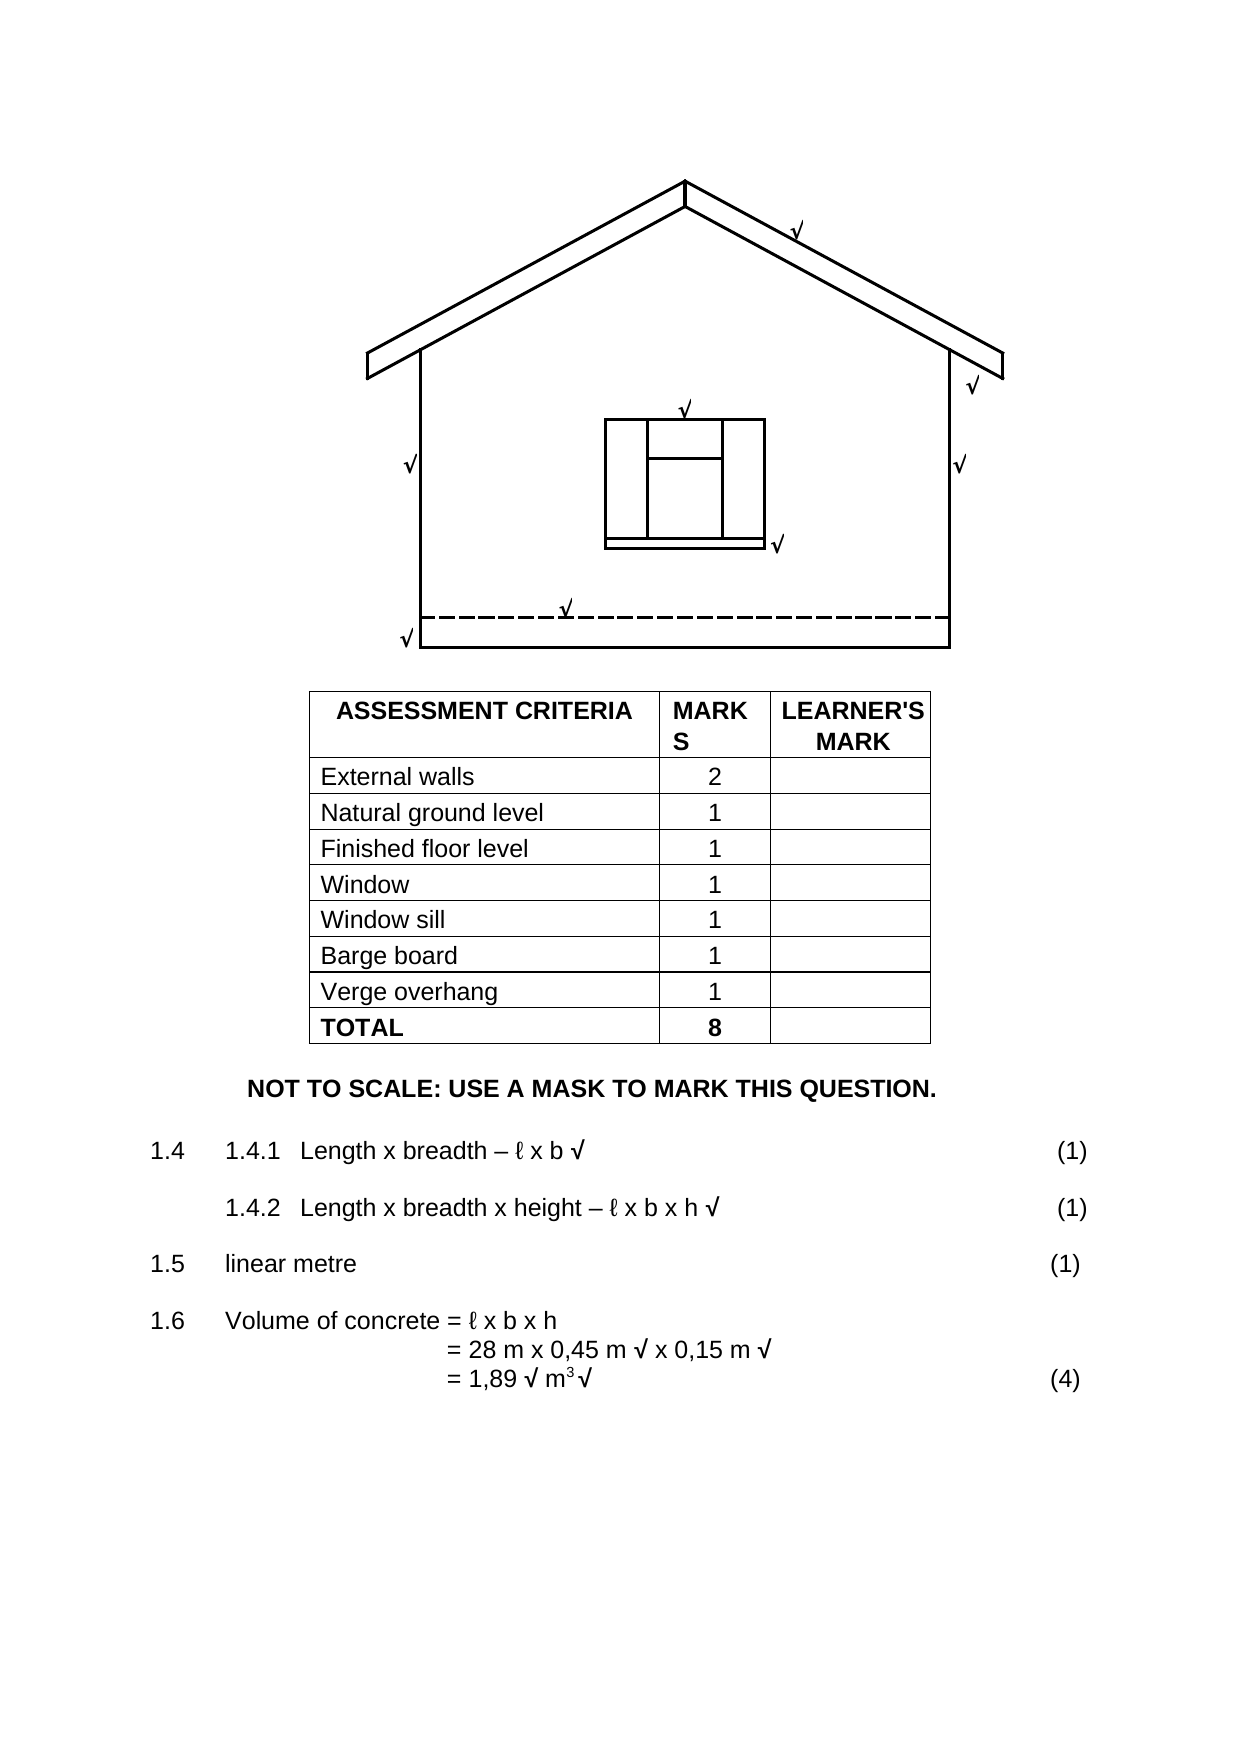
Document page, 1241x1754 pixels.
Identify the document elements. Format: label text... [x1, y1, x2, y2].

table_cell [771, 830, 930, 864]
table_header MARKS [660, 692, 770, 757]
text 1.4.2 Length x breadth x height – ℓ x b x h √ (1) [150, 1192, 1090, 1221]
table_cell 1 [660, 865, 770, 900]
table_cell External walls [310, 758, 659, 793]
table_cell [771, 1008, 930, 1043]
text NOT TO SCALE: USE A MASK TO MARK THIS QUESTION. (8) [150, 1074, 1090, 1103]
table_cell Verge overhang [310, 973, 659, 1007]
table_cell [771, 794, 930, 828]
table_cell Finished floor level [310, 830, 659, 864]
text = 1,89 √ m3 √ (4) [150, 1363, 1090, 1392]
table_cell 1 [660, 901, 770, 936]
table_cell [771, 758, 930, 793]
table_cell 2 [660, 758, 770, 793]
table_cell 1 [660, 794, 770, 828]
text 1.5 linear metre (1) [150, 1249, 1090, 1278]
text 1.4 1.4.1 Length x breadth – ℓ x b √ (1) [150, 1136, 1090, 1164]
table_header LEARNER'S MARK [771, 692, 930, 757]
table_cell Window [310, 865, 659, 900]
table_cell [771, 901, 930, 936]
table_cell [771, 973, 930, 1007]
table_cell [771, 865, 930, 900]
table_cell 1 [660, 973, 770, 1007]
table_cell Window sill [310, 901, 659, 936]
table_cell Barge board [310, 937, 659, 971]
table_cell TOTAL [310, 1008, 659, 1043]
text 1.6 Volume of concrete = ℓ x b x h [150, 1306, 1090, 1335]
table_cell 8 [660, 1008, 770, 1043]
table_header ASSESSMENT CRITERIA [310, 692, 659, 757]
table_cell 1 [660, 830, 770, 864]
table_cell Natural ground level [310, 794, 659, 828]
table_cell 1 [660, 937, 770, 971]
text = 28 m x 0,45 m √ x 0,15 m √ [150, 1335, 1090, 1363]
table_cell [771, 937, 930, 971]
